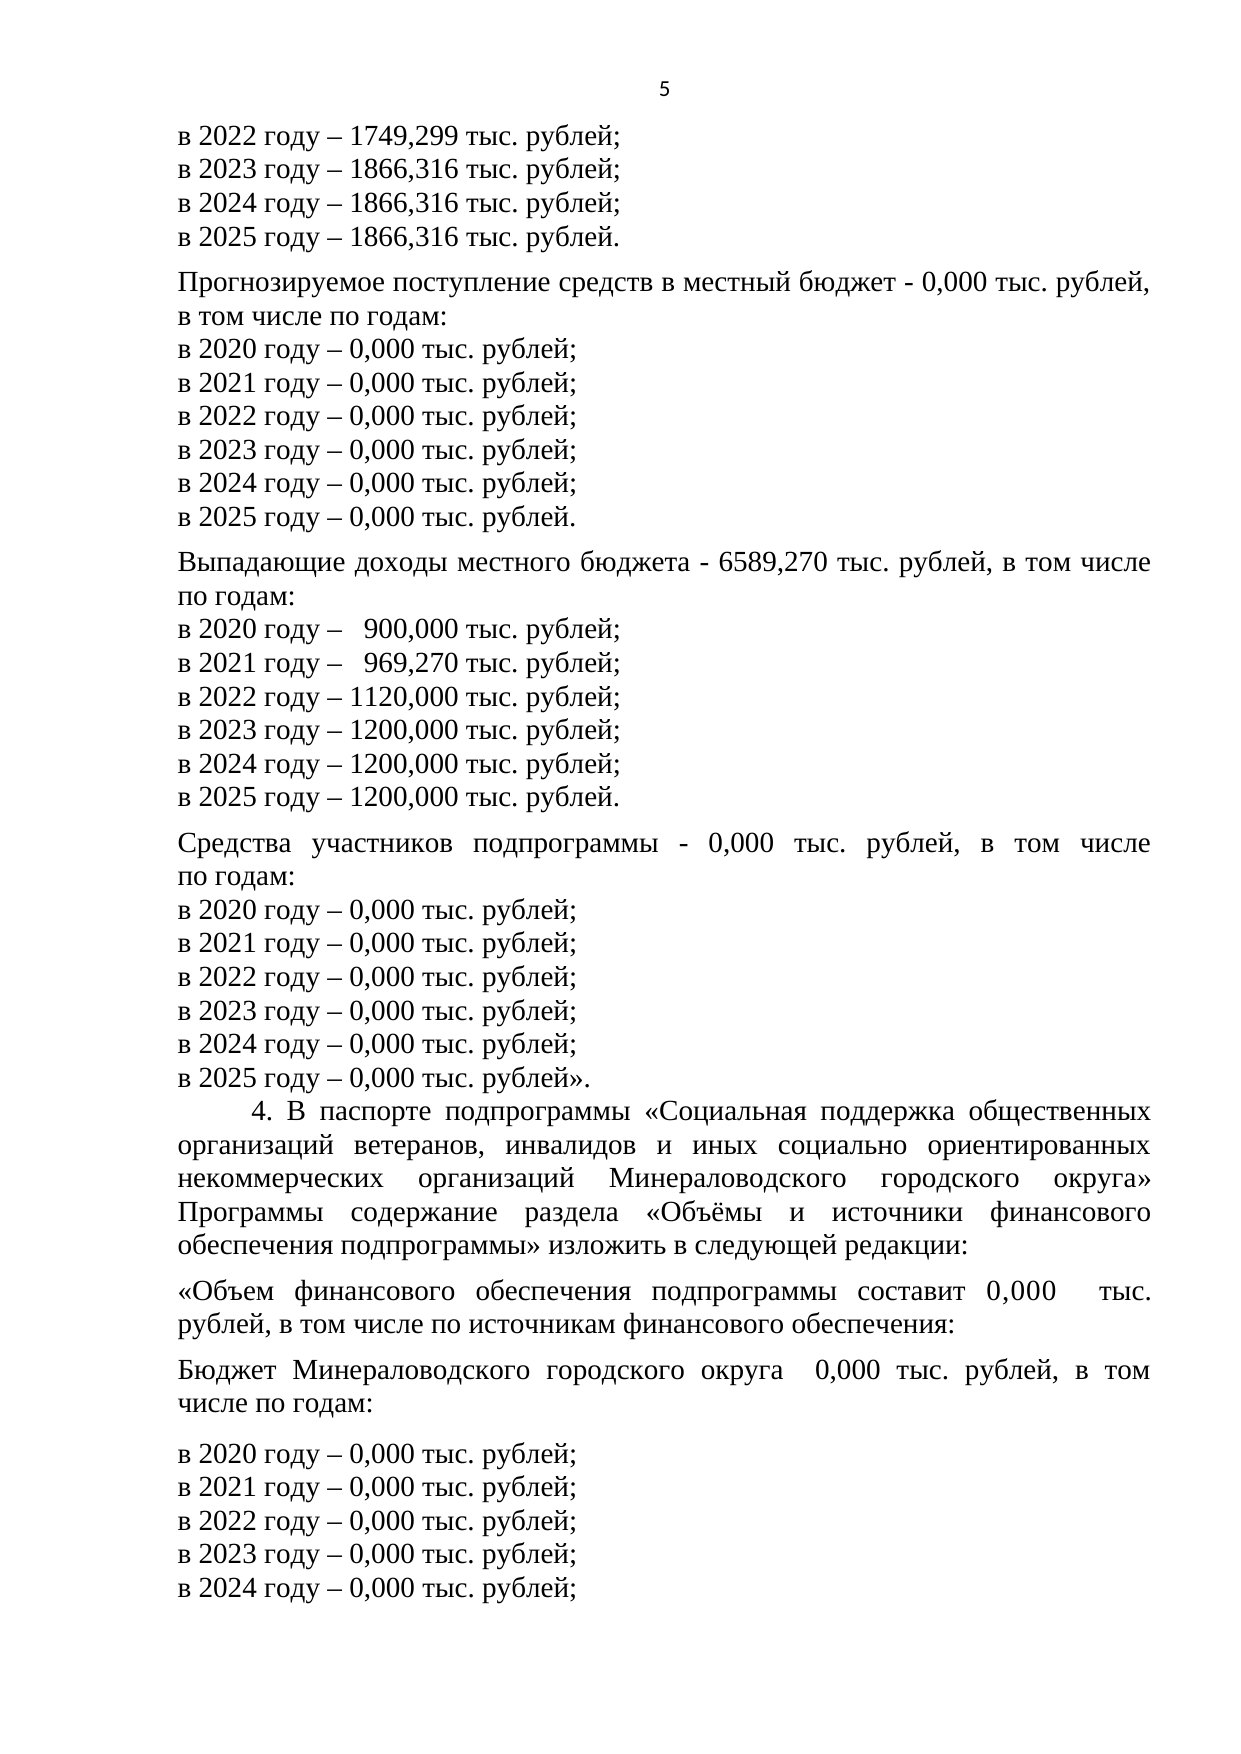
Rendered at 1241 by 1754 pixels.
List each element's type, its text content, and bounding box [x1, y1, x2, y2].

list в 2022 году – 0,000 тыс. рублей; [177, 398, 1152, 432]
list в 2023 году – 0,000 тыс. рублей; [177, 993, 1152, 1026]
list в 2025 году – 1200,000 тыс. рублей. [177, 779, 1152, 813]
text в 2025 году – 0,000 тыс. рублей». [177, 1060, 1152, 1093]
list в 2021 году – 0,000 тыс. рублей; [177, 365, 1152, 398]
list Бюджет Минераловодского городского округа 0,000 тыс. рублей, в том числе по годам: [177, 1352, 1152, 1419]
list в 2021 году – 969,270 тыс. рублей; [177, 645, 1152, 679]
text в 2024 году – 0,000 тыс. рублей; [177, 1570, 1152, 1603]
text 4. В паспорте подпрограммы «Социальная поддержка общественных организаций ветеранов, инвалидов и иных социально ориентированных некоммерческих организаций Минераловодского городского округа» Программы содержание раздела «Объёмы и источники финансового обеспечения подпрограммы» изложить в следующей редакции: [177, 1093, 1152, 1261]
text в 2021 году – 0,000 тыс. рублей; [177, 1469, 1152, 1503]
text в 2024 году – 1866,316 тыс. рублей; [177, 185, 1152, 219]
list в 2021 году – 0,000 тыс. рублей; [177, 926, 1152, 959]
list «Объем финансового обеспечения подпрограммы составит 0,000 тыс. рублей, в том числе по источникам финансового обеспечения: [177, 1273, 1152, 1340]
text в 2022 году – 0,000 тыс. рублей; [177, 1503, 1152, 1536]
text в 2025 году – 1866,316 тыс. рублей. [177, 219, 1152, 252]
list в 2024 году – 1200,000 тыс. рублей; [177, 746, 1152, 779]
list в 2023 году – 1200,000 тыс. рублей; [177, 712, 1152, 746]
list в 2022 году – 0,000 тыс. рублей; [177, 959, 1152, 993]
text Прогнозируемое поступление средств в местный бюджет - 0,000 тыс. рублей, в том числе по годам: [177, 264, 1152, 331]
list в 2020 году – 900,000 тыс. рублей; [177, 612, 1152, 645]
list в 2020 году – 0,000 тыс. рублей; [177, 331, 1152, 365]
list в 2024 году – 0,000 тыс. рублей; [177, 466, 1152, 499]
list в 2022 году – 1120,000 тыс. рублей; [177, 679, 1152, 712]
list в 2020 году – 0,000 тыс. рублей; [177, 892, 1152, 926]
text в 2022 году – 1749,299 тыс. рублей; [177, 118, 1152, 152]
list в 2024 году – 0,000 тыс. рублей; [177, 1026, 1152, 1060]
text в 2023 году – 1866,316 тыс. рублей; [177, 152, 1152, 185]
text Выпадающие доходы местного бюджета - 6589,270 тыс. рублей, в том числе по годам: [177, 544, 1152, 612]
text в 2023 году – 0,000 тыс. рублей; [177, 1536, 1152, 1570]
text в 2020 году – 0,000 тыс. рублей; [177, 1436, 1152, 1469]
text Средства участников подпрограммы - 0,000 тыс. рублей, в том числе по годам: [177, 825, 1152, 892]
list в 2023 году – 0,000 тыс. рублей; [177, 432, 1152, 466]
list в 2025 году – 0,000 тыс. рублей. [177, 499, 1152, 533]
